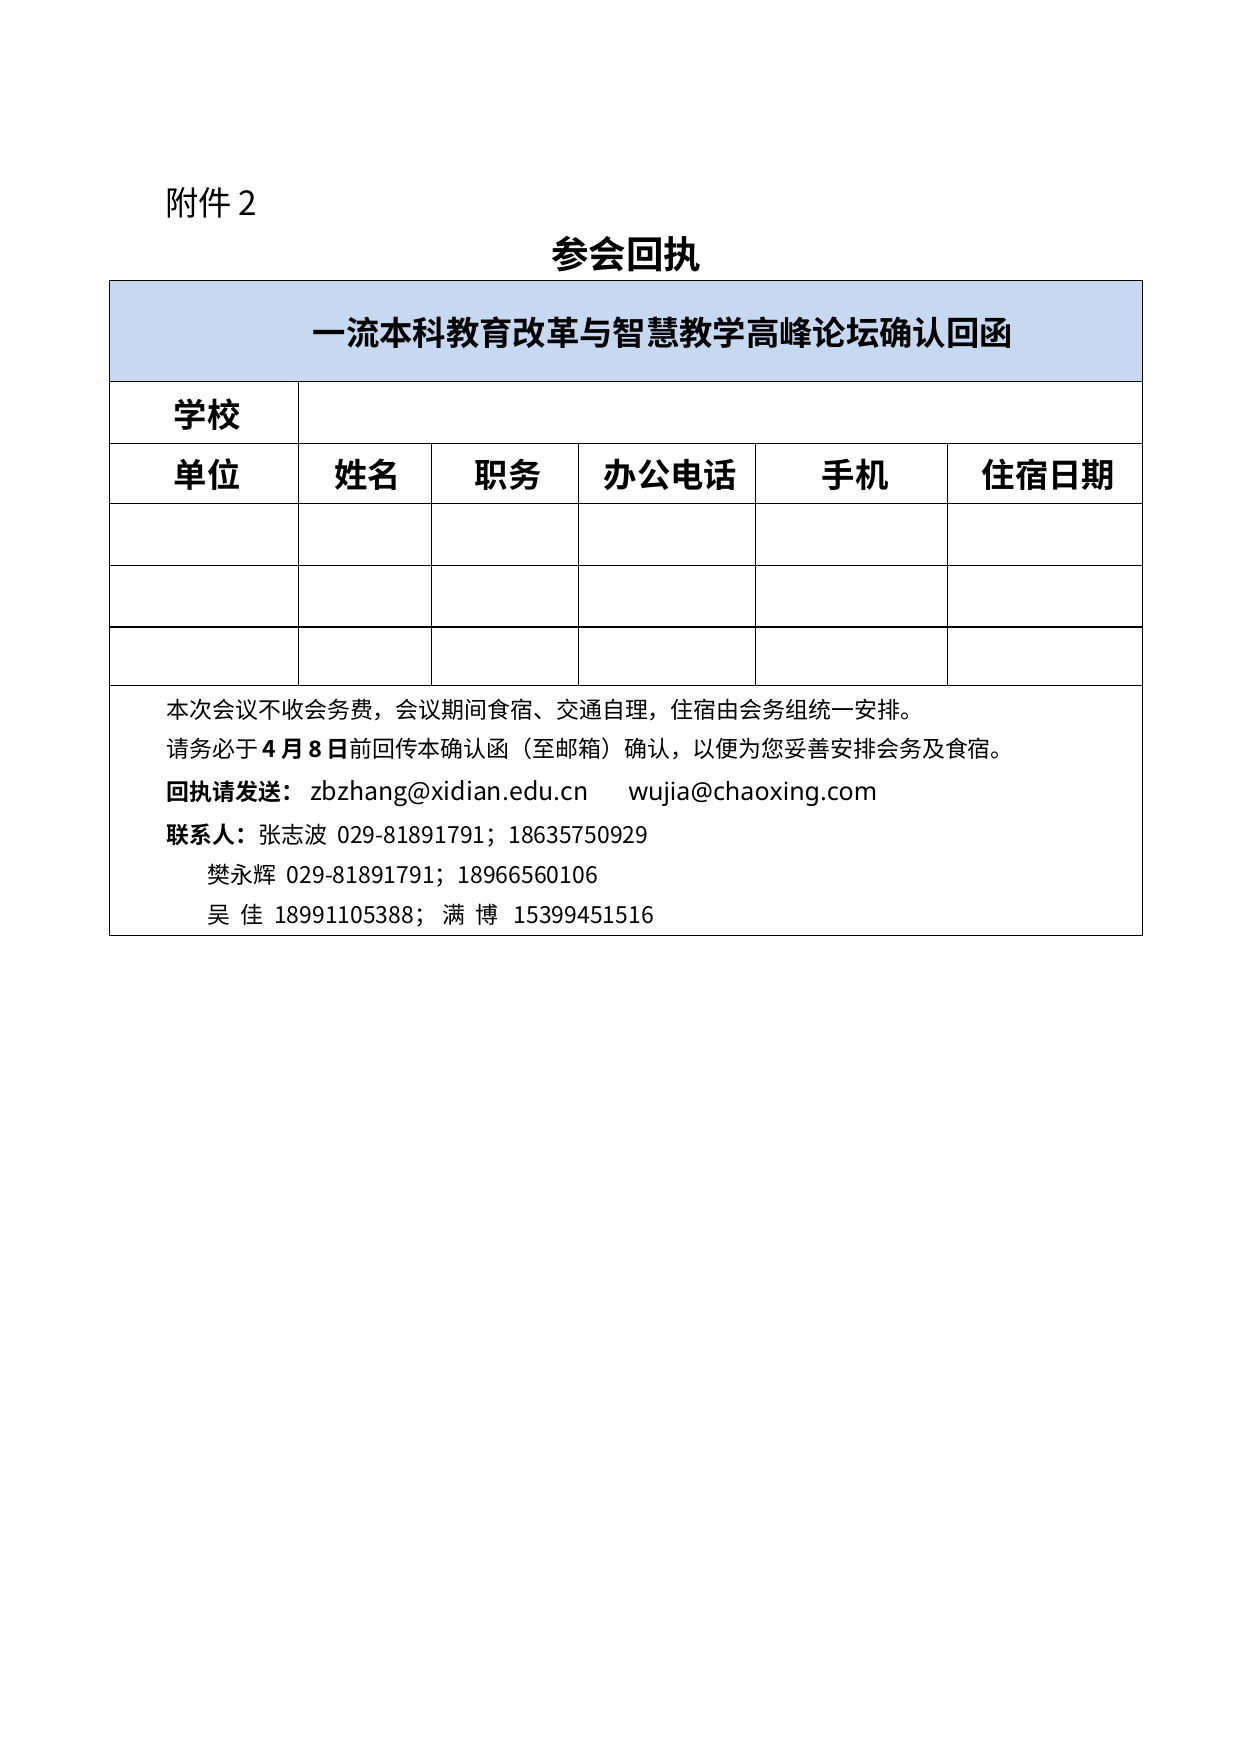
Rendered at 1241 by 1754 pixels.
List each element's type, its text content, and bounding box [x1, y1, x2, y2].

table_cell [299, 628, 431, 685]
table_cell [432, 628, 578, 685]
table_cell 单位 [110, 444, 298, 503]
table_cell 手机 [756, 444, 947, 503]
table_cell [432, 566, 578, 626]
table_cell [110, 504, 298, 564]
table_cell [110, 628, 298, 685]
table_cell [432, 504, 578, 564]
table_cell [948, 566, 1142, 626]
table_cell [579, 566, 755, 626]
table_cell [948, 504, 1142, 564]
table_cell 住宿日期 [948, 444, 1142, 503]
table_cell [299, 382, 1142, 443]
text 附件2 [165, 177, 1087, 225]
table_cell 本次会议不收会务费，会议期间食宿、交通自理，住宿由会务组统一安排。 请务必于4月8日前回传本确认函（至邮箱）确认，以便为您妥善安排会务及食宿。 回执请发送： zbzhang@xidian.edu.cn wujia@chaoxing.com 联系人：张志波 029-81891791；18635750929 樊永辉 029-81891791；18966560106 吴 佳 18991105388； 满 博 15399451516 [110, 686, 1142, 935]
table_cell [299, 566, 431, 626]
table_cell 姓名 [299, 444, 431, 503]
table_cell [579, 628, 755, 685]
table_cell [948, 628, 1142, 685]
table_cell [756, 566, 947, 626]
table_cell 办公电话 [579, 444, 755, 503]
table_cell [110, 566, 298, 626]
table_cell [299, 504, 431, 564]
table_cell [579, 504, 755, 564]
table_cell [756, 504, 947, 564]
text 参会回执 [165, 225, 1087, 280]
table_cell 职务 [432, 444, 578, 503]
table_header 一流本科教育改革与智慧教学高峰论坛确认回函 [110, 281, 1142, 381]
table_cell [756, 628, 947, 685]
table_cell 学校 [110, 382, 298, 443]
